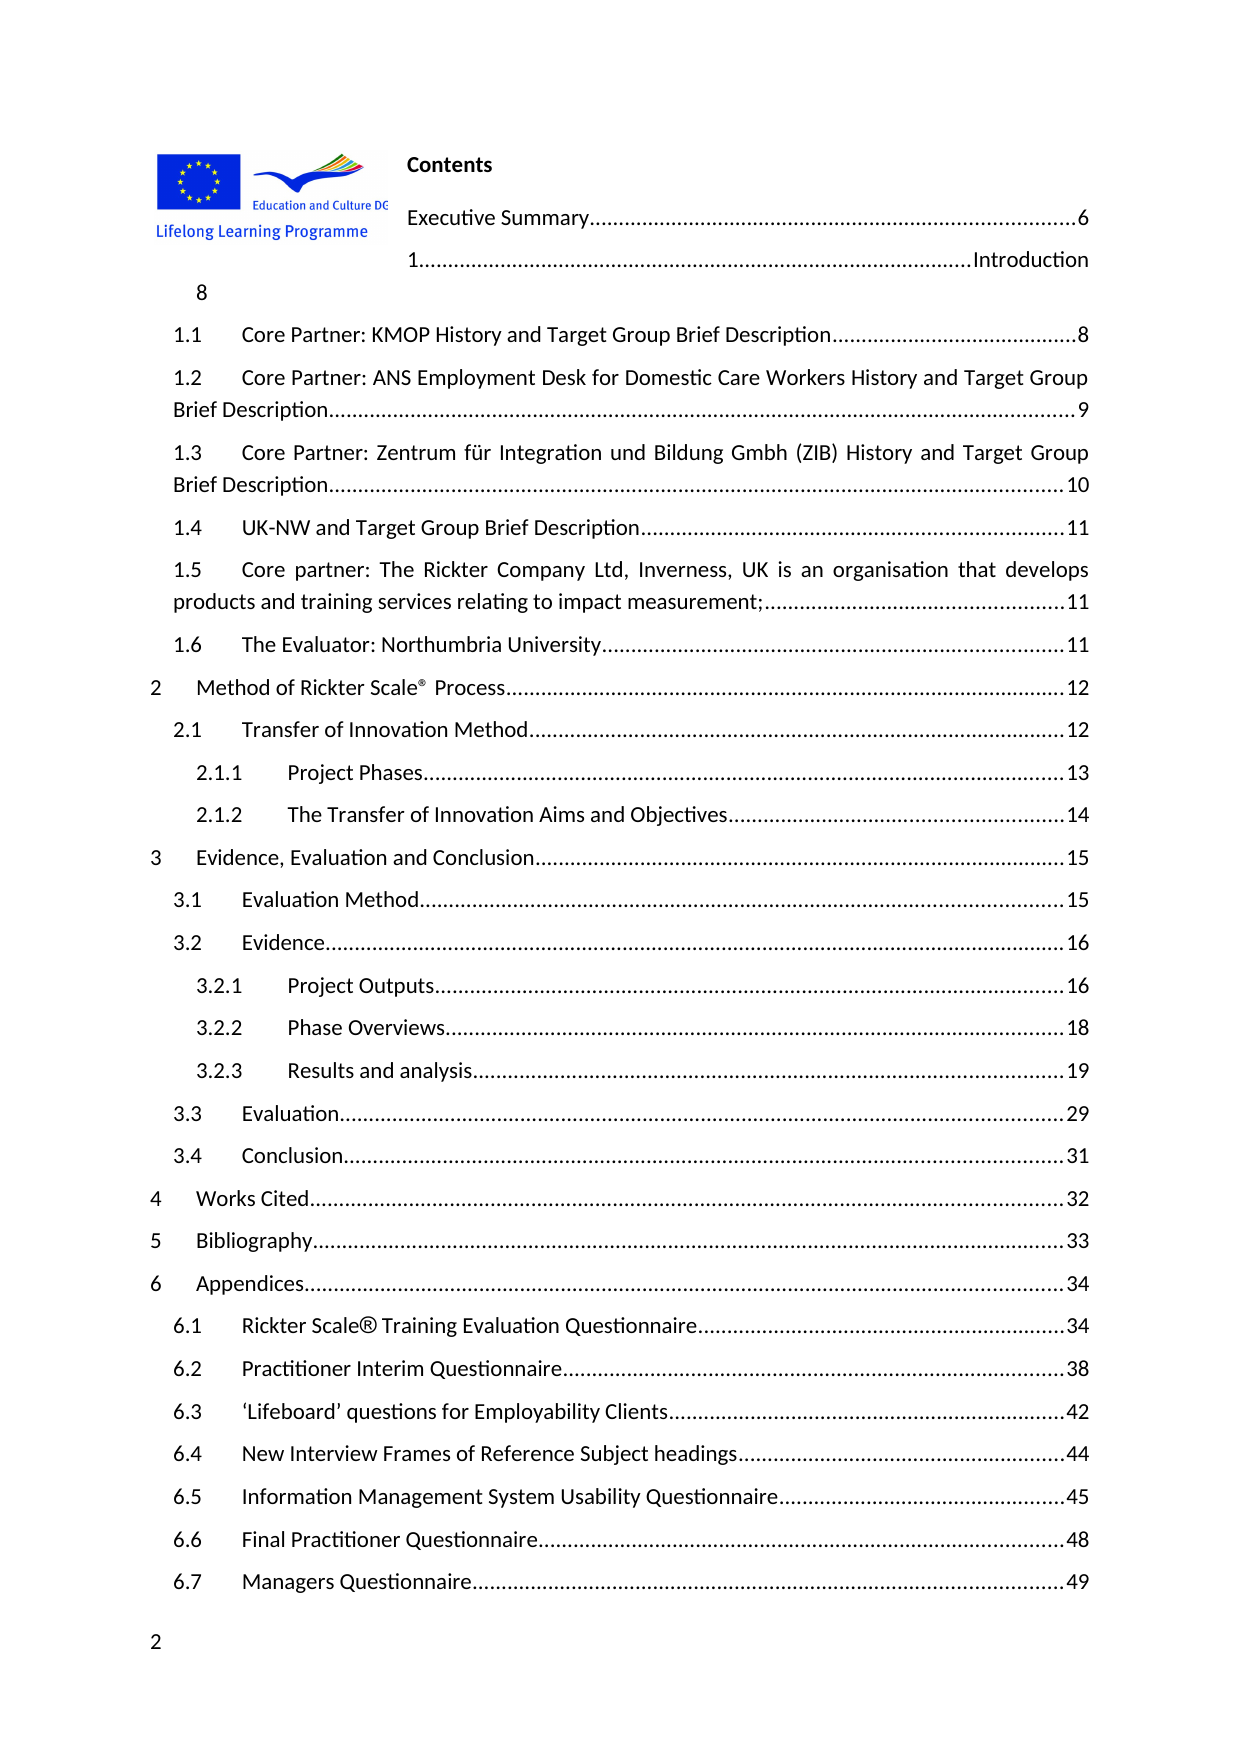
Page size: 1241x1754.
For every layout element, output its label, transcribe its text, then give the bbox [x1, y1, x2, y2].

text 5 Bibliography 33 [150, 1226, 1090, 1254]
text 6.1 Rickter Scale Training Evaluation Questionnaire 34 [173, 1312, 1090, 1340]
text 2.1.2 The Transfer of Innovation Aims and Objectives 14 [196, 800, 1090, 828]
text 1.3 Core Partner: Zentrum für Integration und Bildung Gmbh (ZIB) History and Target Group Brief Description 10 [173, 438, 1090, 498]
text 6.2 Practitioner Interim Questionnaire 38 [173, 1354, 1090, 1382]
text 3 Evidence, Evaluation and Conclusion 15 [150, 843, 1090, 871]
text 1.1 Core Partner: KMOP History and Target Group Brief Description 8 [173, 320, 1090, 348]
text 6.7 Managers Questionnaire 49 [173, 1567, 1090, 1595]
text 6 Appendices 34 [150, 1269, 1090, 1297]
text 3.3 Evaluation 29 [173, 1099, 1090, 1127]
text 6.4 New Interview Frames of Reference Subject headings 44 [173, 1439, 1090, 1467]
picture [153, 150, 388, 245]
text Contents [388, 150, 1090, 178]
text 6.3 ‘Lifeboard’ questions for Employability Clients 42 [173, 1397, 1090, 1425]
text 3.2.2 Phase Overviews 18 [196, 1013, 1090, 1041]
text 1.6 The Evaluator: Northumbria University 11 [173, 630, 1090, 658]
text 3.4 Conclusion 31 [173, 1141, 1090, 1169]
text 1.4 UK-NW and Target Group Brief Description 11 [173, 513, 1090, 541]
text 2.1.1 Project Phases 13 [196, 758, 1090, 786]
text 2.1 Transfer of Innovation Method 12 [173, 715, 1090, 743]
text 1 Introduction 8 [150, 246, 1090, 306]
text 1.2 Core Partner: ANS Employment Desk for Domestic Care Workers History and Target Group Brief Description 9 [173, 363, 1090, 423]
text 3.2.1 Project Outputs 16 [196, 971, 1090, 999]
text 3.1 Evaluation Method 15 [173, 886, 1090, 914]
text 1.5 Core partner: The Rickter Company Ltd, Inverness, UK is an organisation that develops products and training services relating to impact measurement; 11 [173, 555, 1090, 615]
text 6.5 Information Management System Usability Questionnaire 45 [173, 1482, 1090, 1510]
text 3.2 Evidence 16 [173, 928, 1090, 956]
text 6.6 Final Practitioner Questionnaire 48 [173, 1525, 1090, 1553]
text Executive Summary 6 [388, 203, 1090, 231]
text 2 Method of Rickter Scale® Process 12 [150, 673, 1090, 701]
text 3.2.3 Results and analysis 19 [196, 1056, 1090, 1084]
text 4 Works Cited 32 [150, 1184, 1090, 1212]
